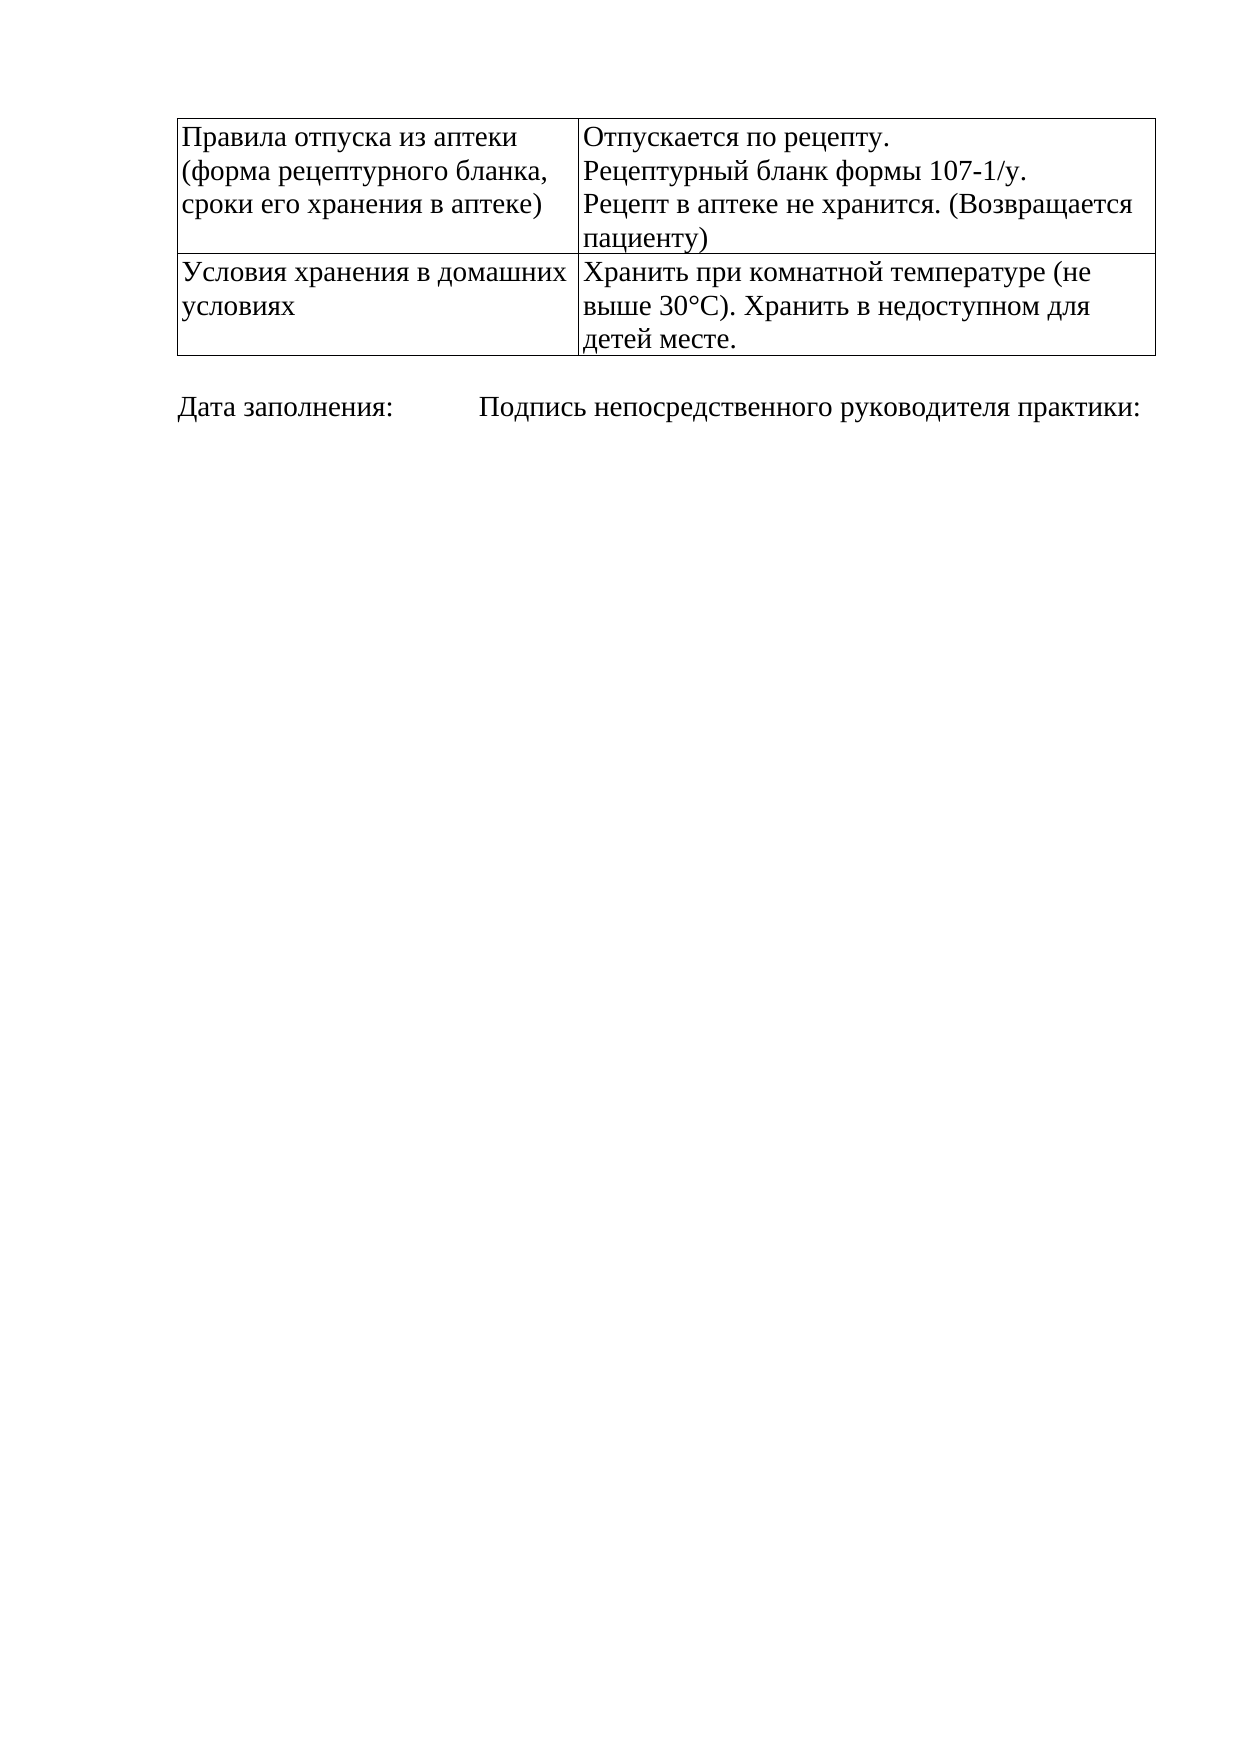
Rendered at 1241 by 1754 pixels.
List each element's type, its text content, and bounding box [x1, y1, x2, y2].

table_cell Отпускается по рецепту. Рецептурный бланк формы 107-1/у. Рецепт в аптеке не хранится. (Возвращается пациенту) [579, 119, 1155, 253]
table_cell Правила отпуска из аптеки (форма рецептурного бланка, сроки его хранения в аптеке) [178, 119, 578, 253]
text Дата заполнения: Подпись непосредственного руководителя практики: [177, 389, 1152, 423]
table_cell Хранить при комнатной температуре (не выше 30°C). Хранить в недоступном для детей месте. [579, 254, 1155, 355]
table_cell Условия хранения в домашних условиях [178, 254, 578, 355]
